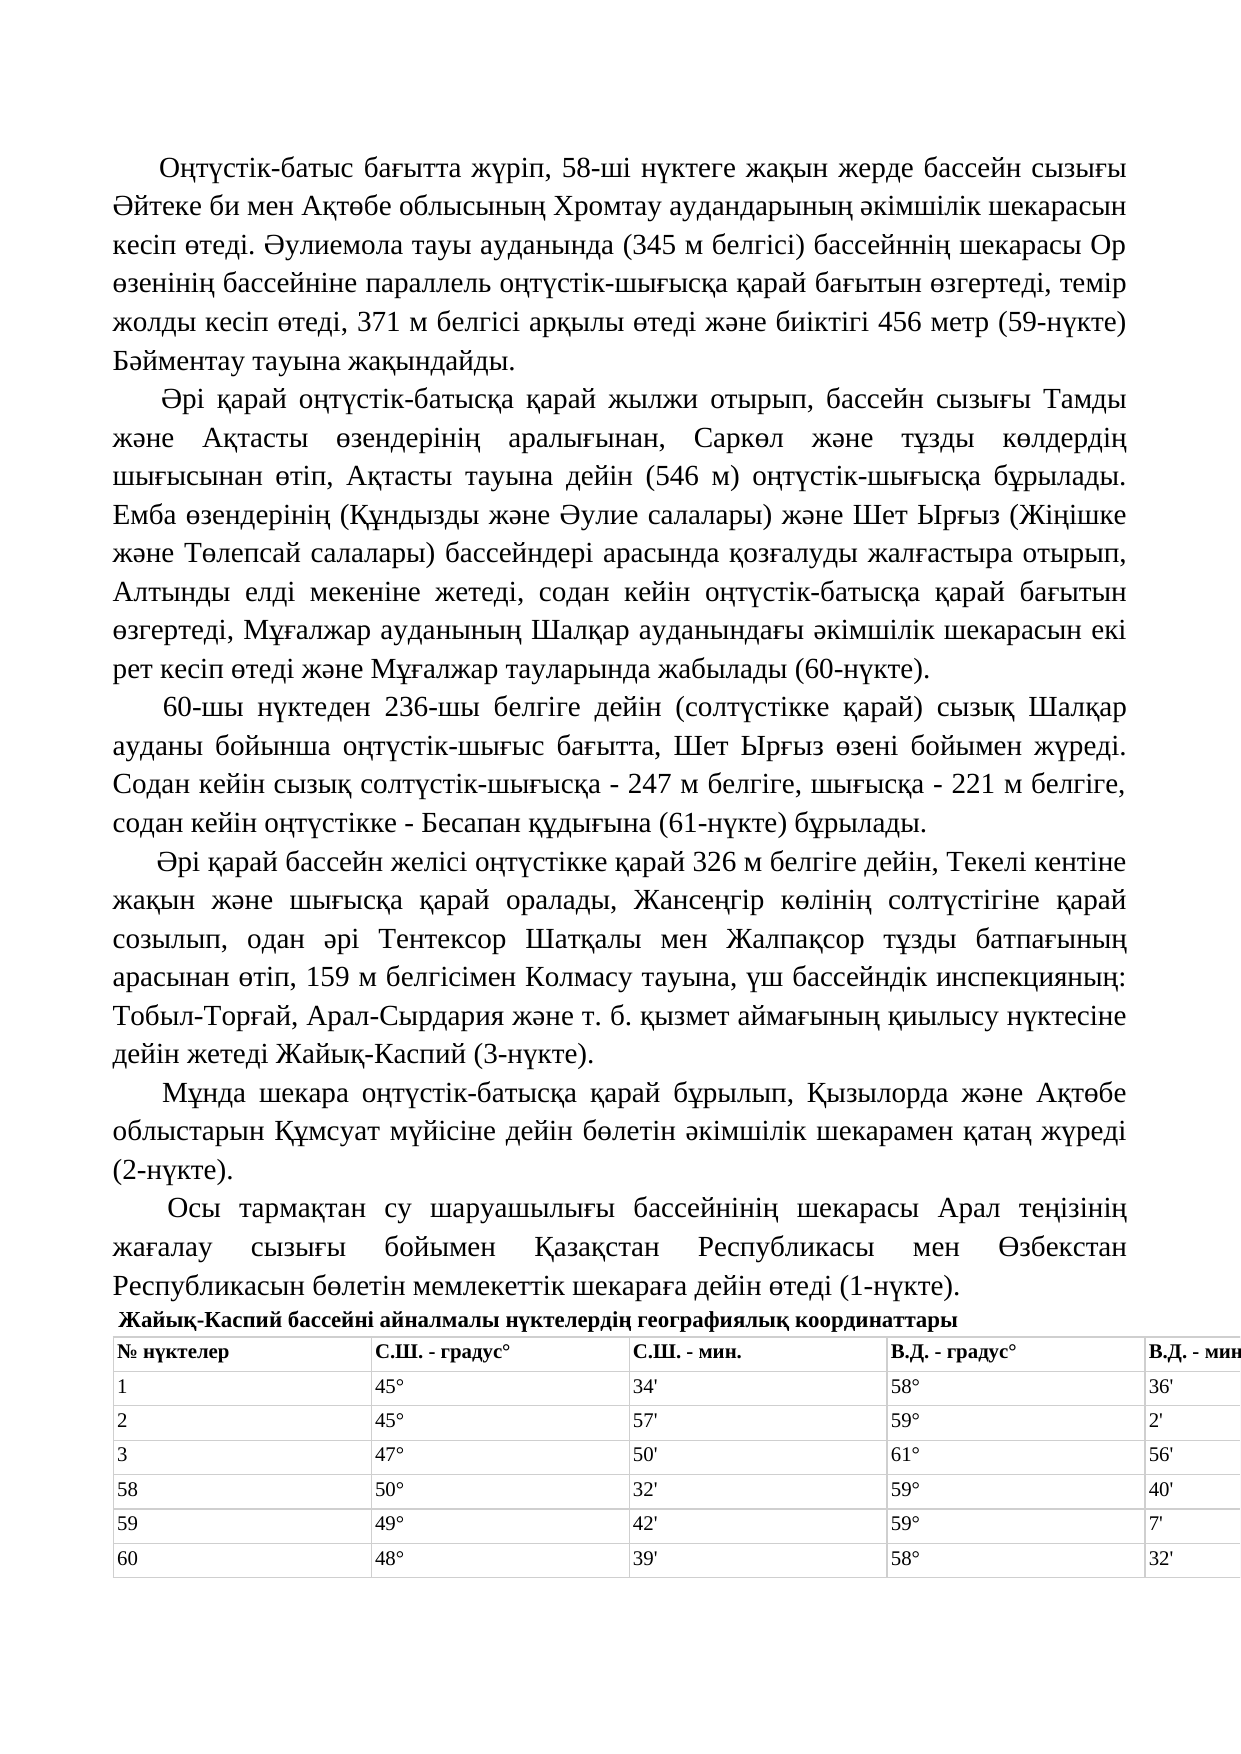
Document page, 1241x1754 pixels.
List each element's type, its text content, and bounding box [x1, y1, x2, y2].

table_header № нүктелер [114, 1338, 371, 1371]
table_header В.Д. - градус° [888, 1338, 1144, 1371]
table_cell 49° [372, 1510, 629, 1543]
table_cell 32' [1146, 1544, 1240, 1577]
text Әрі қарай оңтүстік-батысқа қарай жылжи отырып, бассейн сызығы Тамды және Ақтасты өзендерінің аралығынан, Саркөл және тұзды көлдердің шығысынан өтіп, Ақтасты тауына дейін (546 м) оңтүстік-шығысқа бұрылады. Емба өзендерінің (Құндызды және Әулие салалары) және Шет Ырғыз (Жіңішке және Төлепсай салалары) бассейндері арасында қозғалуды жалғастыра отырып, Алтынды елді мекеніне жетеді, содан кейін оңтүстік-батысқа қарай бағытын өзгертеді, Мұғалжар ауданының Шалқар ауданындағы әкімшілік шекарасын екі рет кесіп өтеді және Мұғалжар тауларында жабылады (60-нүкте). [112, 381, 1128, 684]
table_cell 32' [630, 1475, 886, 1508]
table_cell 58° [888, 1544, 1144, 1577]
table_cell 3 [114, 1441, 371, 1474]
text Жайық-Каспий бассейні айналмалы нүктелердің географиялық координаттары [112, 1306, 1128, 1333]
table_cell 34' [630, 1372, 886, 1405]
table_cell 56' [1146, 1441, 1240, 1474]
text Осы тармақтан су шаруашылығы бассейнінің шекарасы Арал теңізінің жағалау сызығы бойымен Қазақстан Республикасы мен Өзбекстан Республикасын бөлетін мемлекеттік шекараға дейін өтеді (1-нүкте). [112, 1191, 1128, 1301]
table_cell 40' [1146, 1475, 1240, 1508]
text Оңтүстік-батыс бағытта жүріп, 58-ші нүктеге жақын жерде бассейн сызығы Әйтеке би мен Ақтөбе облысының Хромтау аудандарының әкімшілік шекарасын кесіп өтеді. Әулиемола тауы ауданында (345 м белгісі) бассейннің шекарасы Ор өзенінің бассейніне параллель оңтүстік-шығысқа қарай бағытын өзгертеді, темір жолды кесіп өтеді, 371 м белгісі арқылы өтеді және биіктігі 456 метр (59-нүкте) Бәйментау тауына жақындайды. [112, 150, 1128, 376]
table_cell 58 [114, 1475, 371, 1508]
table_cell 59 [114, 1510, 371, 1543]
table_cell 1 [114, 1372, 371, 1405]
table_cell 45° [372, 1406, 629, 1439]
table_cell 59° [888, 1510, 1144, 1543]
table_cell 59° [888, 1406, 1144, 1439]
table_cell 36' [1146, 1372, 1240, 1405]
table_cell 57' [630, 1406, 886, 1439]
table_cell 59° [888, 1475, 1144, 1508]
table_cell 50' [630, 1441, 886, 1474]
table_cell 50° [372, 1475, 629, 1508]
table_cell 2 [114, 1406, 371, 1439]
table_cell 39' [630, 1544, 886, 1577]
text Әрі қарай бассейн желісі оңтүстікке қарай 326 м белгіге дейін, Текелі кентіне жақын және шығысқа қарай оралады, Жансеңгір көлінің солтүстігіне қарай созылып, одан әрі Тентексор Шатқалы мен Жалпақсор тұзды батпағының арасынан өтіп, 159 м белгісімен Колмасу тауына, үш бассейндік инспекцияның: Тобыл-Торғай, Арал-Сырдария және т. б. қызмет аймағының қиылысу нүктесіне дейін жетеді Жайық-Каспий (3-нүкте). [112, 844, 1128, 1070]
text Мұнда шекара оңтүстік-батысқа қарай бұрылып, Қызылорда және Ақтөбе облыстарын Құмсуат мүйісіне дейін бөлетін әкімшілік шекарамен қатаң жүреді (2-нүкте). [112, 1075, 1128, 1186]
table_header В.Д. - мин. [1146, 1338, 1240, 1371]
table_cell 45° [372, 1372, 629, 1405]
table_cell 48° [372, 1544, 629, 1577]
table_cell 61° [888, 1441, 1144, 1474]
table_cell 7' [1146, 1510, 1240, 1543]
table_cell 60 [114, 1544, 371, 1577]
table_header С.Ш. - градус° [372, 1338, 629, 1371]
table_cell 58° [888, 1372, 1144, 1405]
table_cell 47° [372, 1441, 629, 1474]
table_header С.Ш. - мин. [630, 1338, 886, 1371]
table_cell 42' [630, 1510, 886, 1543]
table_cell 2' [1146, 1406, 1240, 1439]
text 60-шы нүктеден 236-шы белгіге дейін (солтүстікке қарай) сызық Шалқар ауданы бойынша оңтүстік-шығыс бағытта, Шет Ырғыз өзені бойымен жүреді. Содан кейін сызық солтүстік-шығысқа - 247 м белгіге, шығысқа - 221 м белгіге, содан кейін оңтүстікке - Бесапан құдығына (61-нүкте) бұрылады. [112, 689, 1128, 839]
